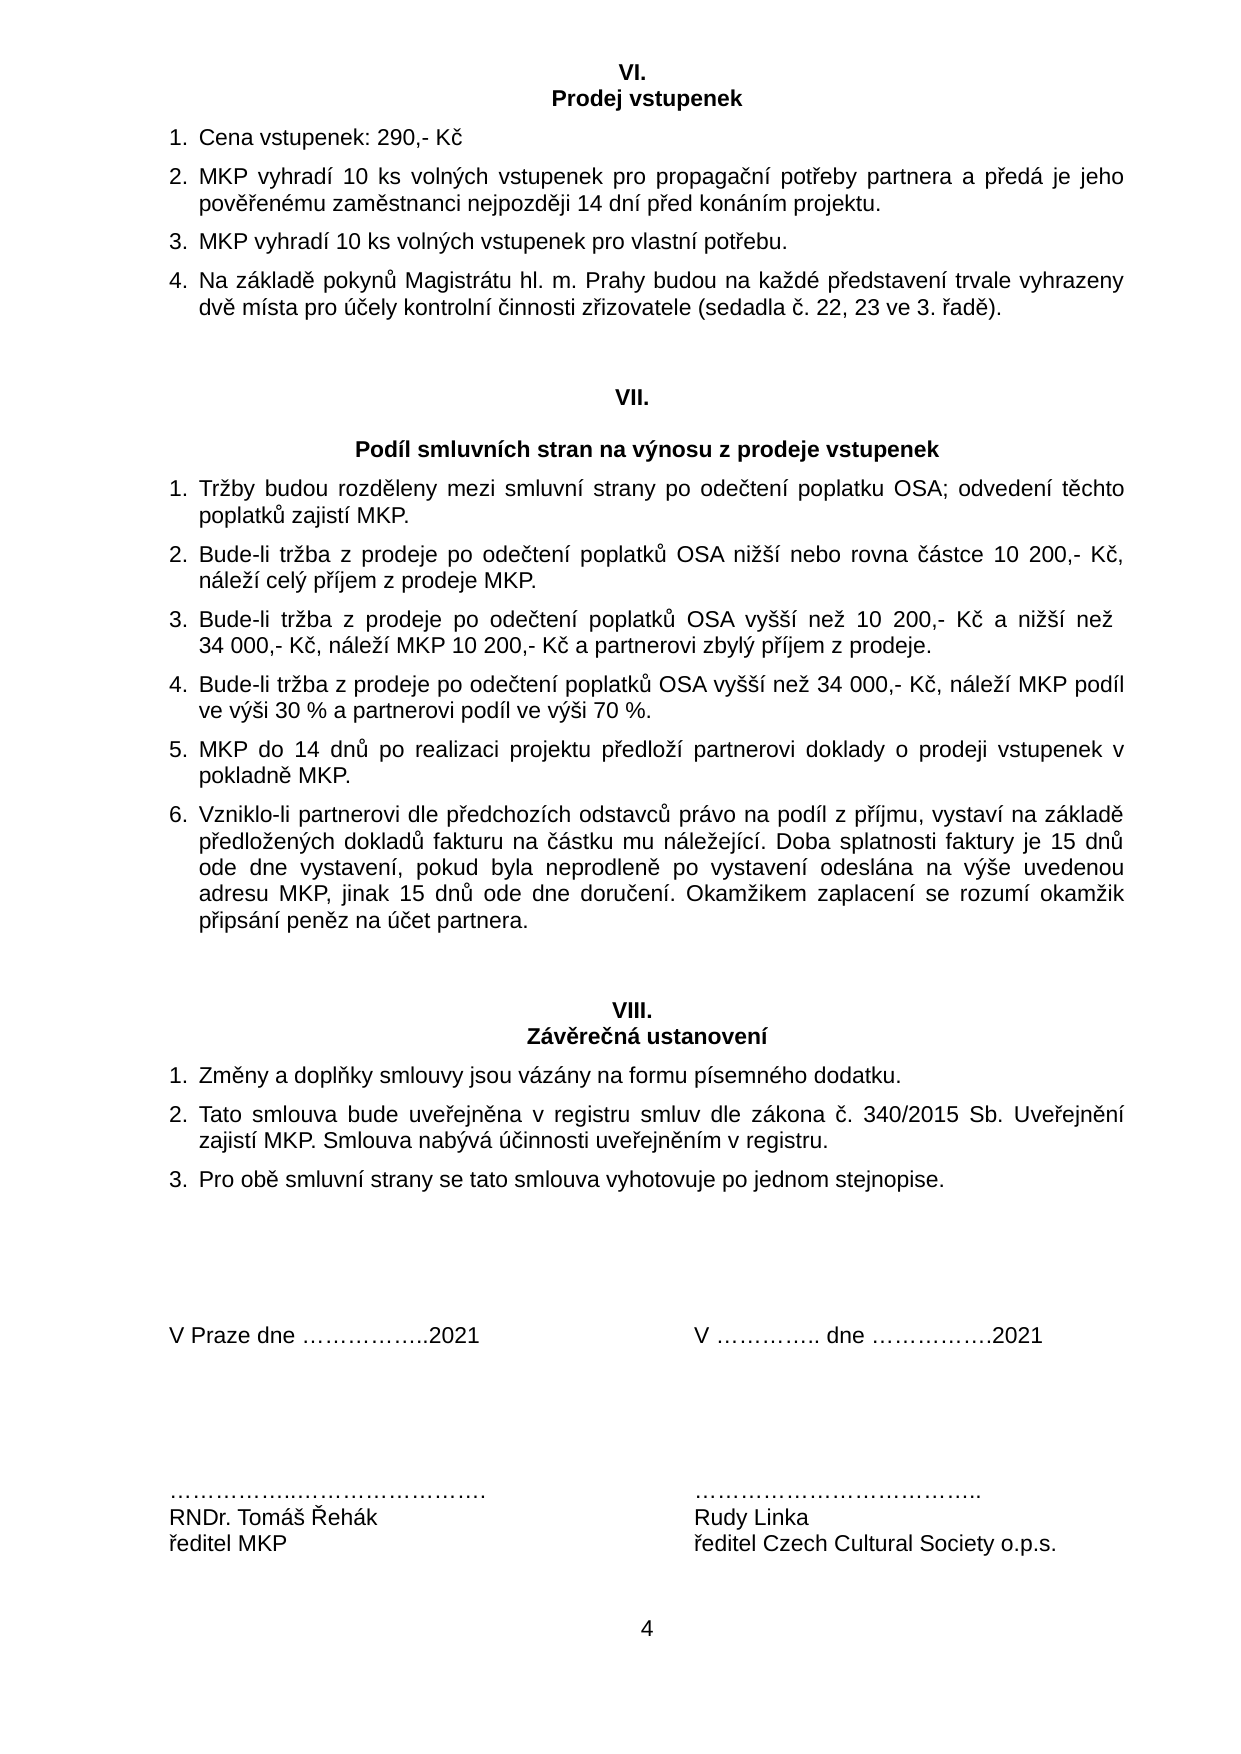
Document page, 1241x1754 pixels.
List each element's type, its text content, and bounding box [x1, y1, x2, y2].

text ředitel MKP ředitel Czech Cultural Society o.p.s. [169, 1530, 1125, 1556]
list MKP do 14 dnů po realizaci projektu předloží partnerovi doklady o prodeji vstupenek v pokladně MKP. [169, 736, 1125, 789]
list Pro obě smluvní strany se tato smlouva vyhotovuje po jednom stejnopise. [169, 1166, 1125, 1193]
list Změny a doplňky smlouvy jsou vázány na formu písemného dodatku. [169, 1062, 1125, 1088]
subtitle Závěrečná ustanovení [169, 1023, 1125, 1050]
text V Praze dne ……………..2021 V ………….. dne …………….2021 [169, 1322, 1125, 1348]
list Bude-li tržba z prodeje po odečtení poplatků OSA vyšší než 10 200,- Kč a nižší než 34 000,- Kč, náleží MKP 10 200,- Kč a partnerovi zbylý příjem z prodeje. [169, 606, 1125, 658]
list Bude-li tržba z prodeje po odečtení poplatků OSA vyšší než 34 000,- Kč, náleží MKP podíl ve výši 30 % a partnerovi podíl ve výši 70 %. [169, 671, 1125, 724]
list Tržby budou rozděleny mezi smluvní strany po odečtení poplatku OSA; odvedení těchto poplatků zajistí MKP. [169, 475, 1125, 528]
text RNDr. Tomáš Řehák Rudy Linka [169, 1503, 1125, 1530]
subtitle Podíl smluvních stran na výnosu z prodeje vstupenek [169, 436, 1125, 463]
list Vzniklo-li partnerovi dle předchozích odstavců právo na podíl z příjmu, vystaví na základě předložených dokladů fakturu na částku mu náležející. Doba splatnosti faktury je 15 dnů ode dne vystavení, pokud byla neprodleně po vystavení odeslána na výše uvedenou adresu MKP, jinak 15 dnů ode dne doručení. Okamžikem zaplacení se rozumí okamžik připsání peněz na účet partnera. [169, 801, 1125, 933]
text ……………..……………………. ……………………………….. [169, 1477, 1125, 1503]
subtitle Prodej vstupenek [169, 85, 1125, 112]
list MKP vyhradí 10 ks volných vstupenek pro vlastní potřebu. [169, 228, 1125, 255]
list Tato smlouva bude uveřejněna v registru smluv dle zákona č. 340/2015 Sb. Uveřejnění zajistí MKP. Smlouva nabývá účinnosti uveřejněním v registru. [169, 1101, 1125, 1154]
list Cena vstupenek: 290,- Kč [169, 124, 1125, 151]
list Bude-li tržba z prodeje po odečtení poplatků OSA nižší nebo rovna částce 10 200,- Kč, náleží celý příjem z prodeje MKP. [169, 541, 1125, 593]
list MKP vyhradí 10 ks volných vstupenek pro propagační potřeby partnera a předá je jeho pověřenému zaměstnanci nejpozději 14 dní před konáním projektu. [169, 163, 1125, 216]
list Na základě pokynů Magistrátu hl. m. Prahy budou na každé představení trvale vyhrazeny dvě místa pro účely kontrolní činnosti zřizovatele (sedadla č. 22, 23 ve 3. řadě). [169, 267, 1125, 320]
